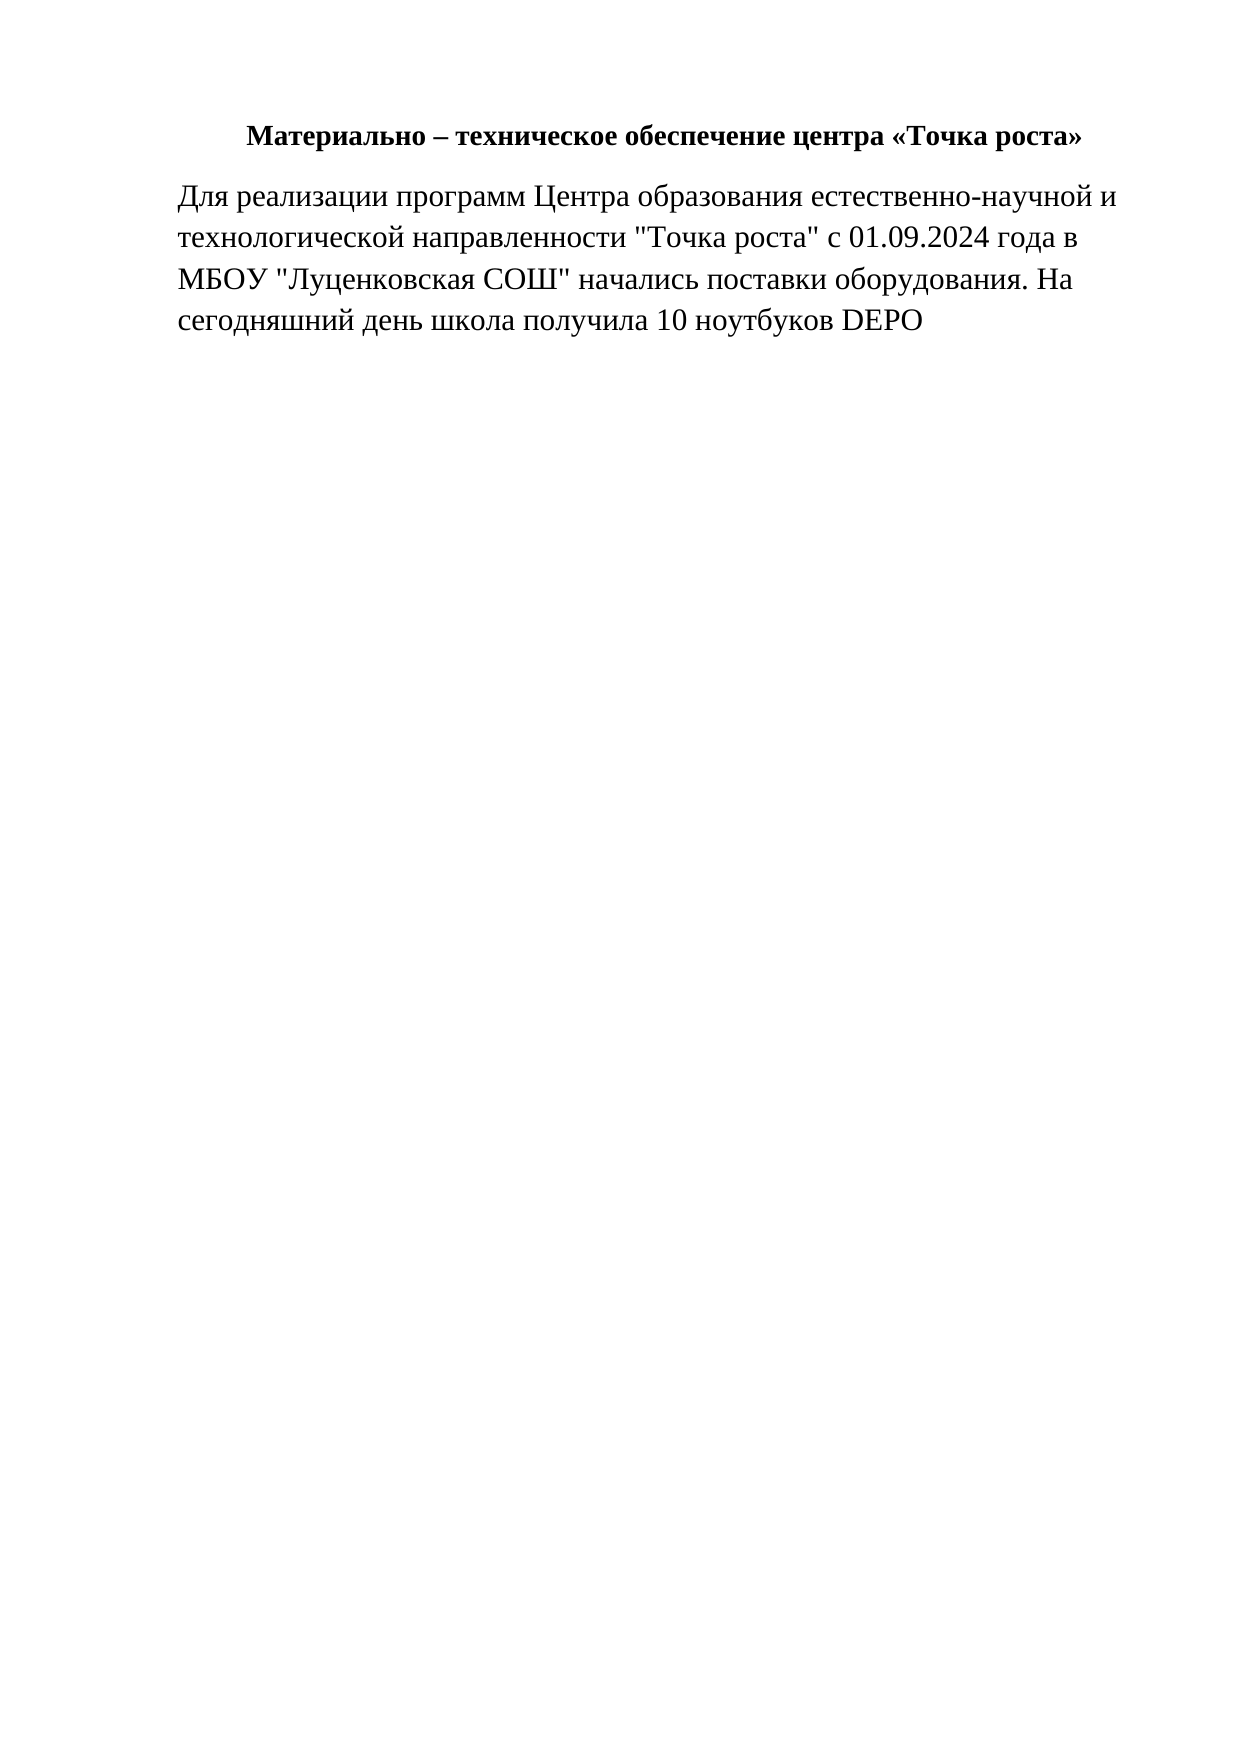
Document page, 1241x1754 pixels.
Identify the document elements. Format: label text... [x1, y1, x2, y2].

text Материально – техническое обеспечение центра «Точка роста» [177, 118, 1152, 152]
text Для реализации программ Центра образования естественно-научной и технологической направленности "Точка роста" с 01.09.2024 года в МБОУ "Луценковская СОШ" начались поставки оборудования. На сегодняшний день школа получила 10 ноутбуков DEPO [177, 177, 1152, 337]
